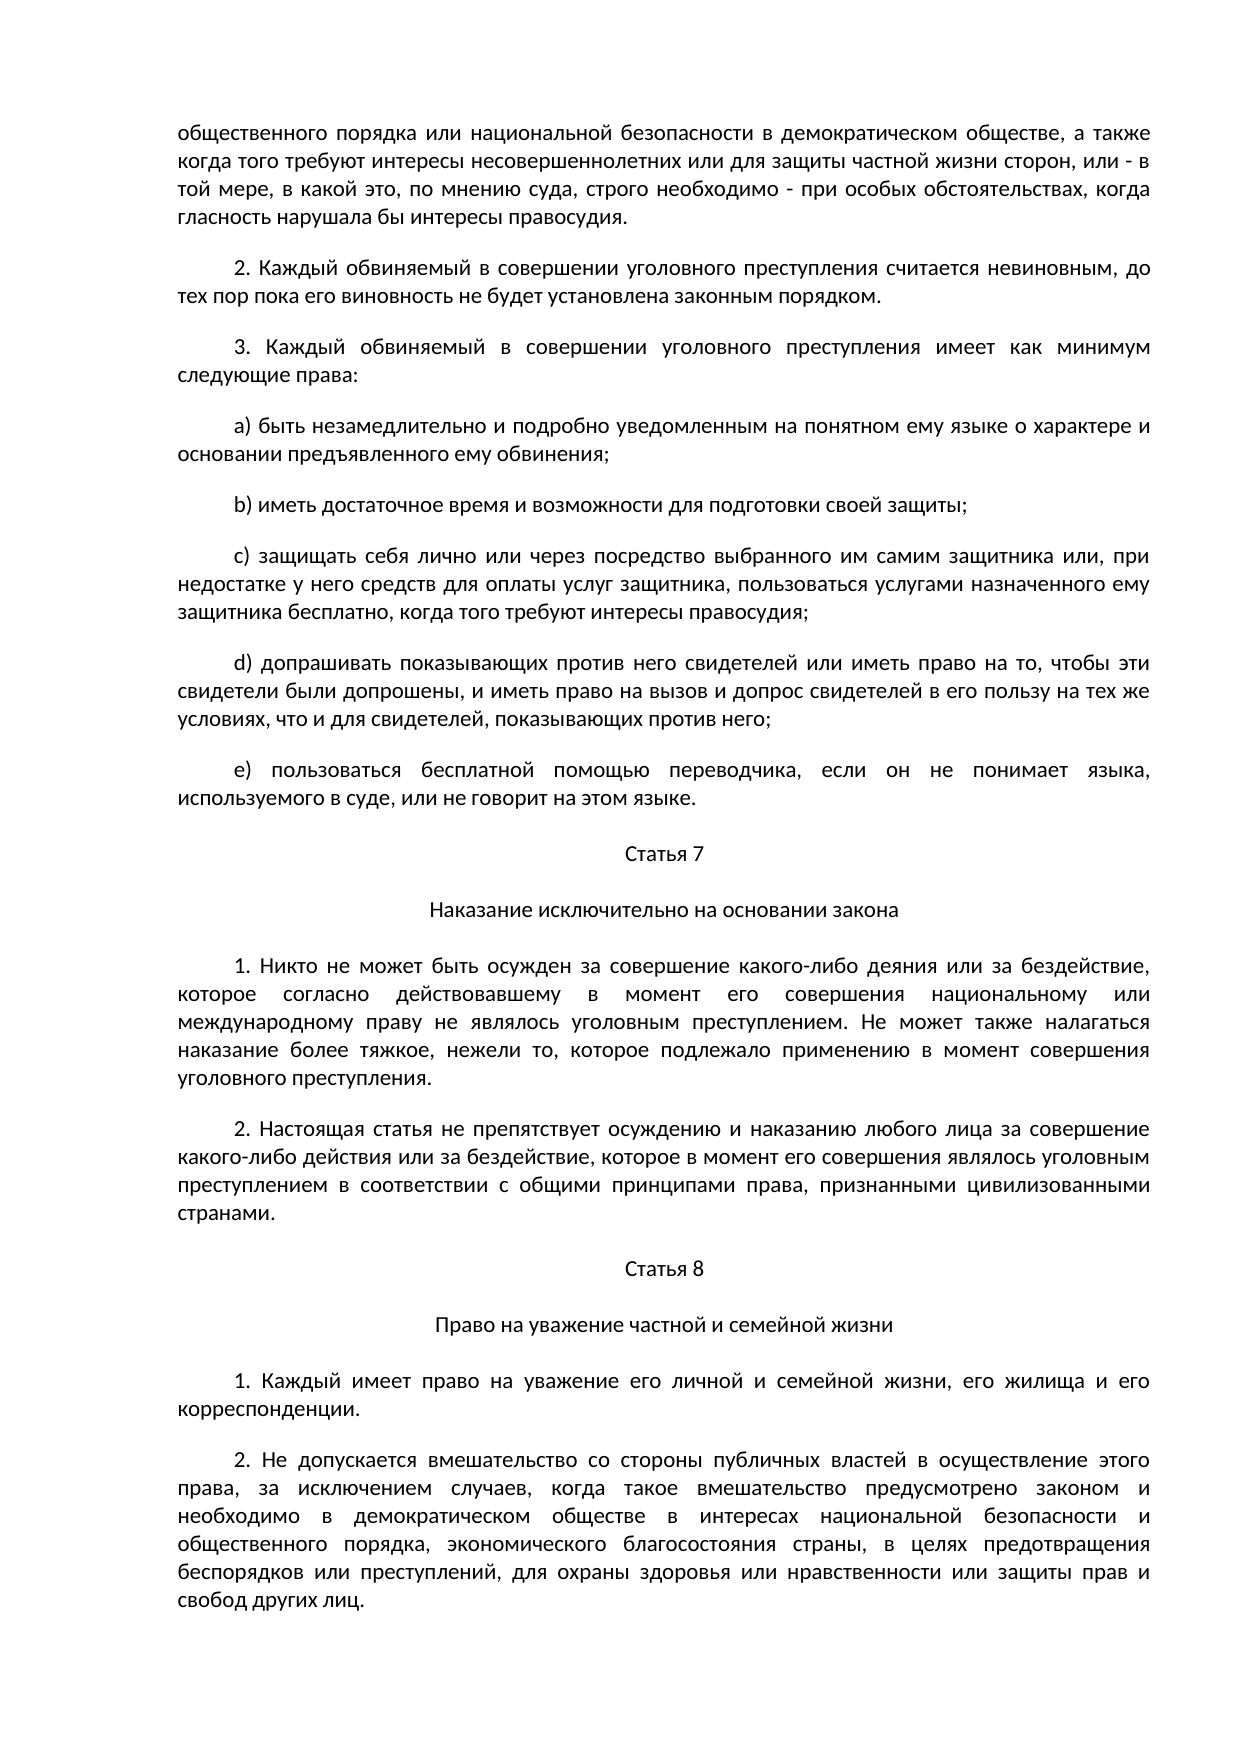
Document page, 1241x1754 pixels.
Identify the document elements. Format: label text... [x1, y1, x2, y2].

text b) иметь достаточное время и возможности для подготовки своей защиты; [177, 490, 1152, 518]
text 1. Никто не может быть осужден за совершение какого-либо деяния или за бездействие, которое согласно действовавшему в момент его совершения национальному или международному праву не являлось уголовным преступлением. Не может также налагаться наказание более тяжкое, нежели то, которое подлежало применению в момент совершения уголовного преступления. [177, 951, 1152, 1091]
text 2. Каждый обвиняемый в совершении уголовного преступления считается невиновным, до тех пор пока его виновность не будет установлена законным порядком. [177, 253, 1152, 309]
text e) пользоваться бесплатной помощью переводчика, если он не понимает языка, используемого в суде, или не говорит на этом языке. [177, 755, 1152, 811]
text Статья 8 [177, 1254, 1152, 1282]
text Наказание исключительно на основании закона [177, 895, 1152, 923]
text Статья 7 [177, 839, 1152, 867]
text 2. Не допускается вмешательство со стороны публичных властей в осуществление этого права, за исключением случаев, когда такое вмешательство предусмотрено законом и необходимо в демократическом обществе в интересах национальной безопасности и общественного порядка, экономического благосостояния страны, в целях предотвращения беспорядков или преступлений, для охраны здоровья или нравственности или защиты прав и свобод других лиц. [177, 1445, 1152, 1613]
text a) быть незамедлительно и подробно уведомленным на понятном ему языке о характере и основании предъявленного ему обвинения; [177, 411, 1152, 467]
text 1. Каждый имеет право на уважение его личной и семейной жизни, его жилища и его корреспонденции. [177, 1366, 1152, 1422]
text 3. Каждый обвиняемый в совершении уголовного преступления имеет как минимум следующие права: [177, 332, 1152, 388]
text c) защищать себя лично или через посредство выбранного им самим защитника или, при недостатке у него средств для оплаты услуг защитника, пользоваться услугами назначенного ему защитника бесплатно, когда того требуют интересы правосудия; [177, 541, 1152, 625]
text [177, 118, 1152, 230]
text d) допрашивать показывающих против него свидетелей или иметь право на то, чтобы эти свидетели были допрошены, и иметь право на вызов и допрос свидетелей в его пользу на тех же условиях, что и для свидетелей, показывающих против него; [177, 648, 1152, 732]
text 2. Настоящая статья не препятствует осуждению и наказанию любого лица за совершение какого-либо действия или за бездействие, которое в момент его совершения являлось уголовным преступлением в соответствии с общими принципами права, признанными цивилизованными странами. [177, 1114, 1152, 1226]
text Право на уважение частной и семейной жизни [177, 1310, 1152, 1338]
